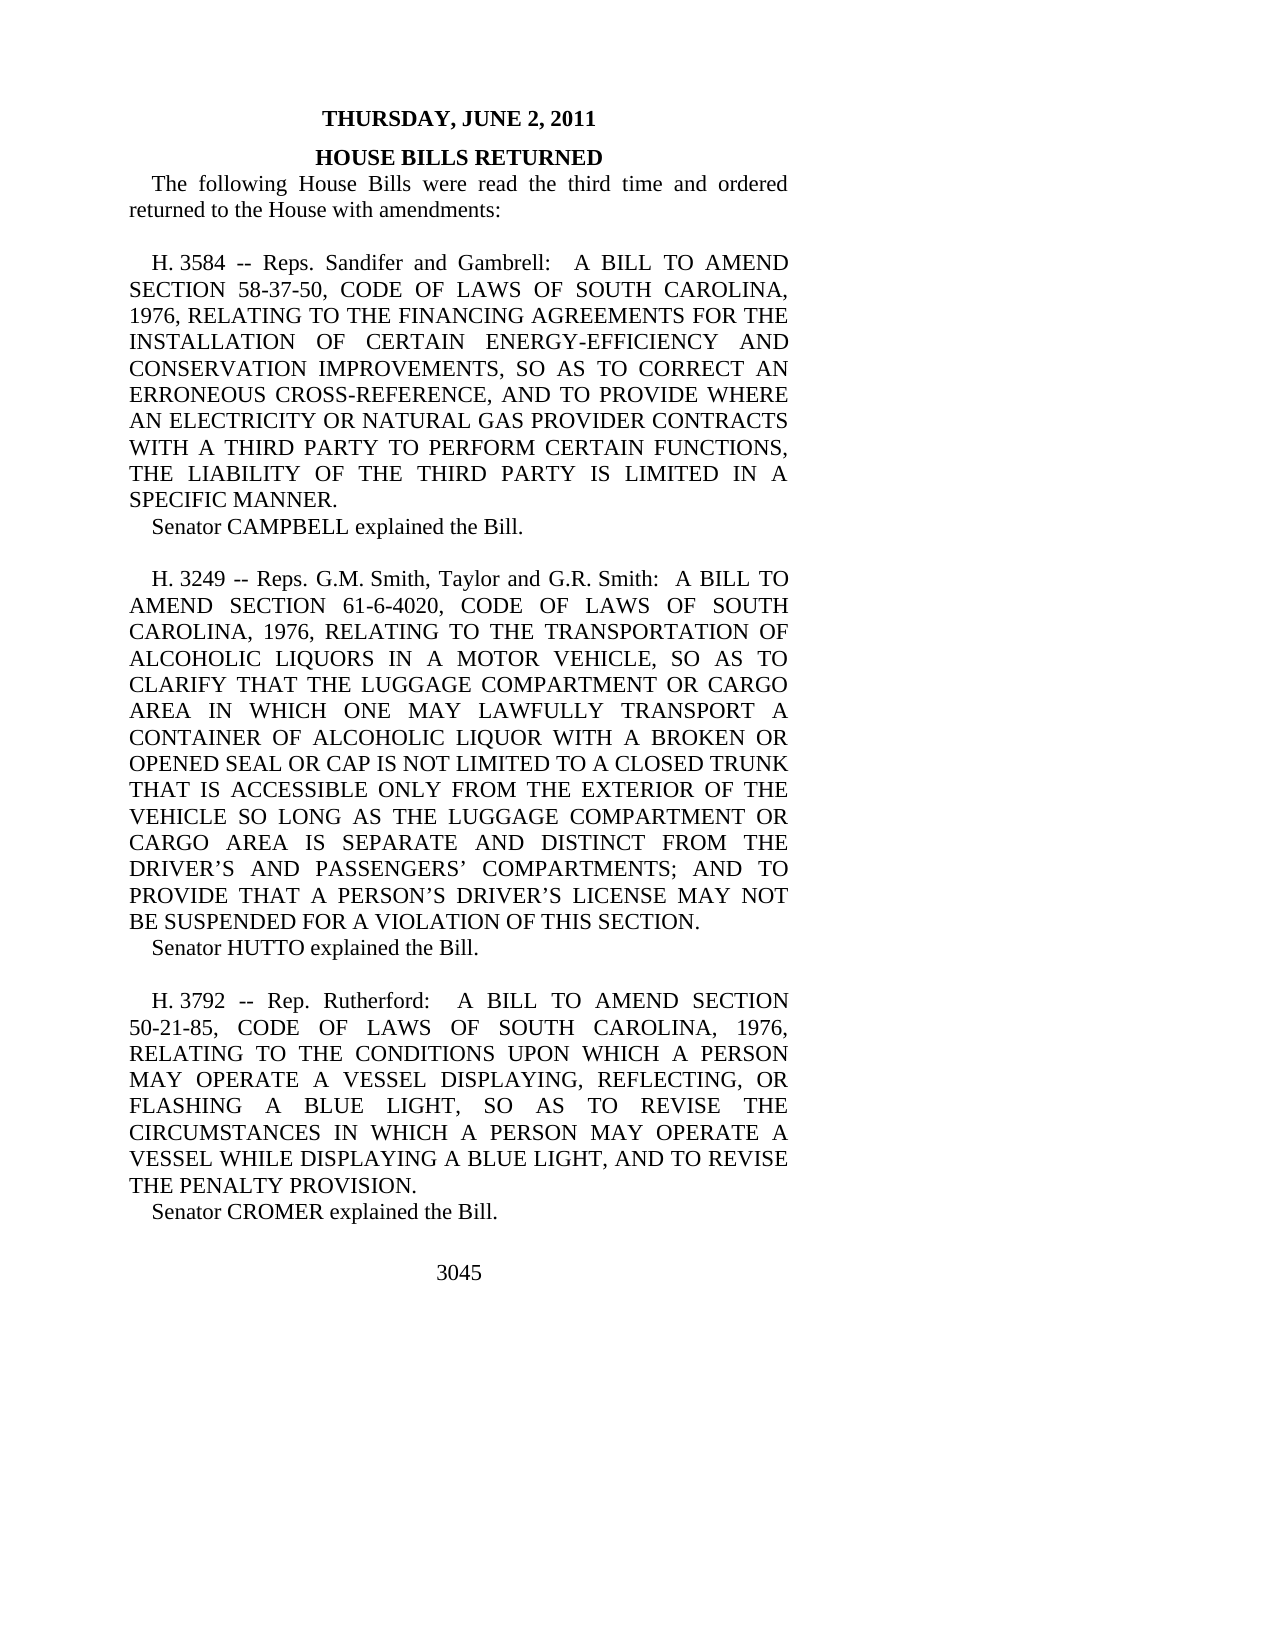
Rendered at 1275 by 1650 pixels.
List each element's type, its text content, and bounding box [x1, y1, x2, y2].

text H. 3792 -- Rep. Rutherford: A BILL TO AMEND SECTION 50-21-85, CODE OF LAWS OF SOUTH CAROLINA, 1976, RELATING TO THE CONDITIONS UPON WHICH A PERSON MAY OPERATE A VESSEL DISPLAYING, REFLECTING, OR FLASHING A BLUE LIGHT, SO AS TO REVISE THE CIRCUMSTANCES IN WHICH A PERSON MAY OPERATE A VESSEL WHILE DISPLAYING A BLUE LIGHT, AND TO REVISE THE PENALTY PROVISION. [129, 987, 789, 1198]
text H. 3249 -- Reps. G.M. Smith, Taylor and G.R. Smith: A BILL TO AMEND SECTION 61-6-4020, CODE OF LAWS OF SOUTH CAROLINA, 1976, RELATING TO THE TRANSPORTATION OF ALCOHOLIC LIQUORS IN A MOTOR VEHICLE, SO AS TO CLARIFY THAT THE LUGGAGE COMPARTMENT OR CARGO AREA IN WHICH ONE MAY LAWFULLY TRANSPORT A CONTAINER OF ALCOHOLIC LIQUOR WITH A BROKEN OR OPENED SEAL OR CAP IS NOT LIMITED TO A CLOSED TRUNK THAT IS ACCESSIBLE ONLY FROM THE EXTERIOR OF THE VEHICLE SO LONG AS THE LUGGAGE COMPARTMENT OR CARGO AREA IS SEPARATE AND DISTINCT FROM THE DRIVER’S AND PASSENGERS’ COMPARTMENTS; AND TO PROVIDE THAT A PERSON’S DRIVER’S LICENSE MAY NOT BE SUSPENDED FOR A VIOLATION OF THIS SECTION. [129, 566, 789, 934]
text Senator CAMPBELL explained the Bill. [129, 513, 789, 539]
text Senator CROMER explained the Bill. [129, 1198, 789, 1224]
text The following House Bills were read the third time and ordered returned to the House with amendments: [129, 170, 789, 223]
text Senator HUTTO explained the Bill. [129, 934, 789, 961]
text H. 3584 -- Reps. Sandifer and Gambrell: A BILL TO AMEND SECTION 58-37-50, CODE OF LAWS OF SOUTH CAROLINA, 1976, RELATING TO THE FINANCING AGREEMENTS FOR THE INSTALLATION OF CERTAIN ENERGY-EFFICIENCY AND CONSERVATION IMPROVEMENTS, SO AS TO CORRECT AN ERRONEOUS CROSS-REFERENCE, AND TO PROVIDE WHERE AN ELECTRICITY OR NATURAL GAS PROVIDER CONTRACTS WITH A THIRD PARTY TO PERFORM CERTAIN FUNCTIONS, THE LIABILITY OF THE THIRD PARTY IS LIMITED IN A SPECIFIC MANNER. [129, 249, 789, 513]
text HOUSE BILLS RETURNED [129, 144, 789, 170]
